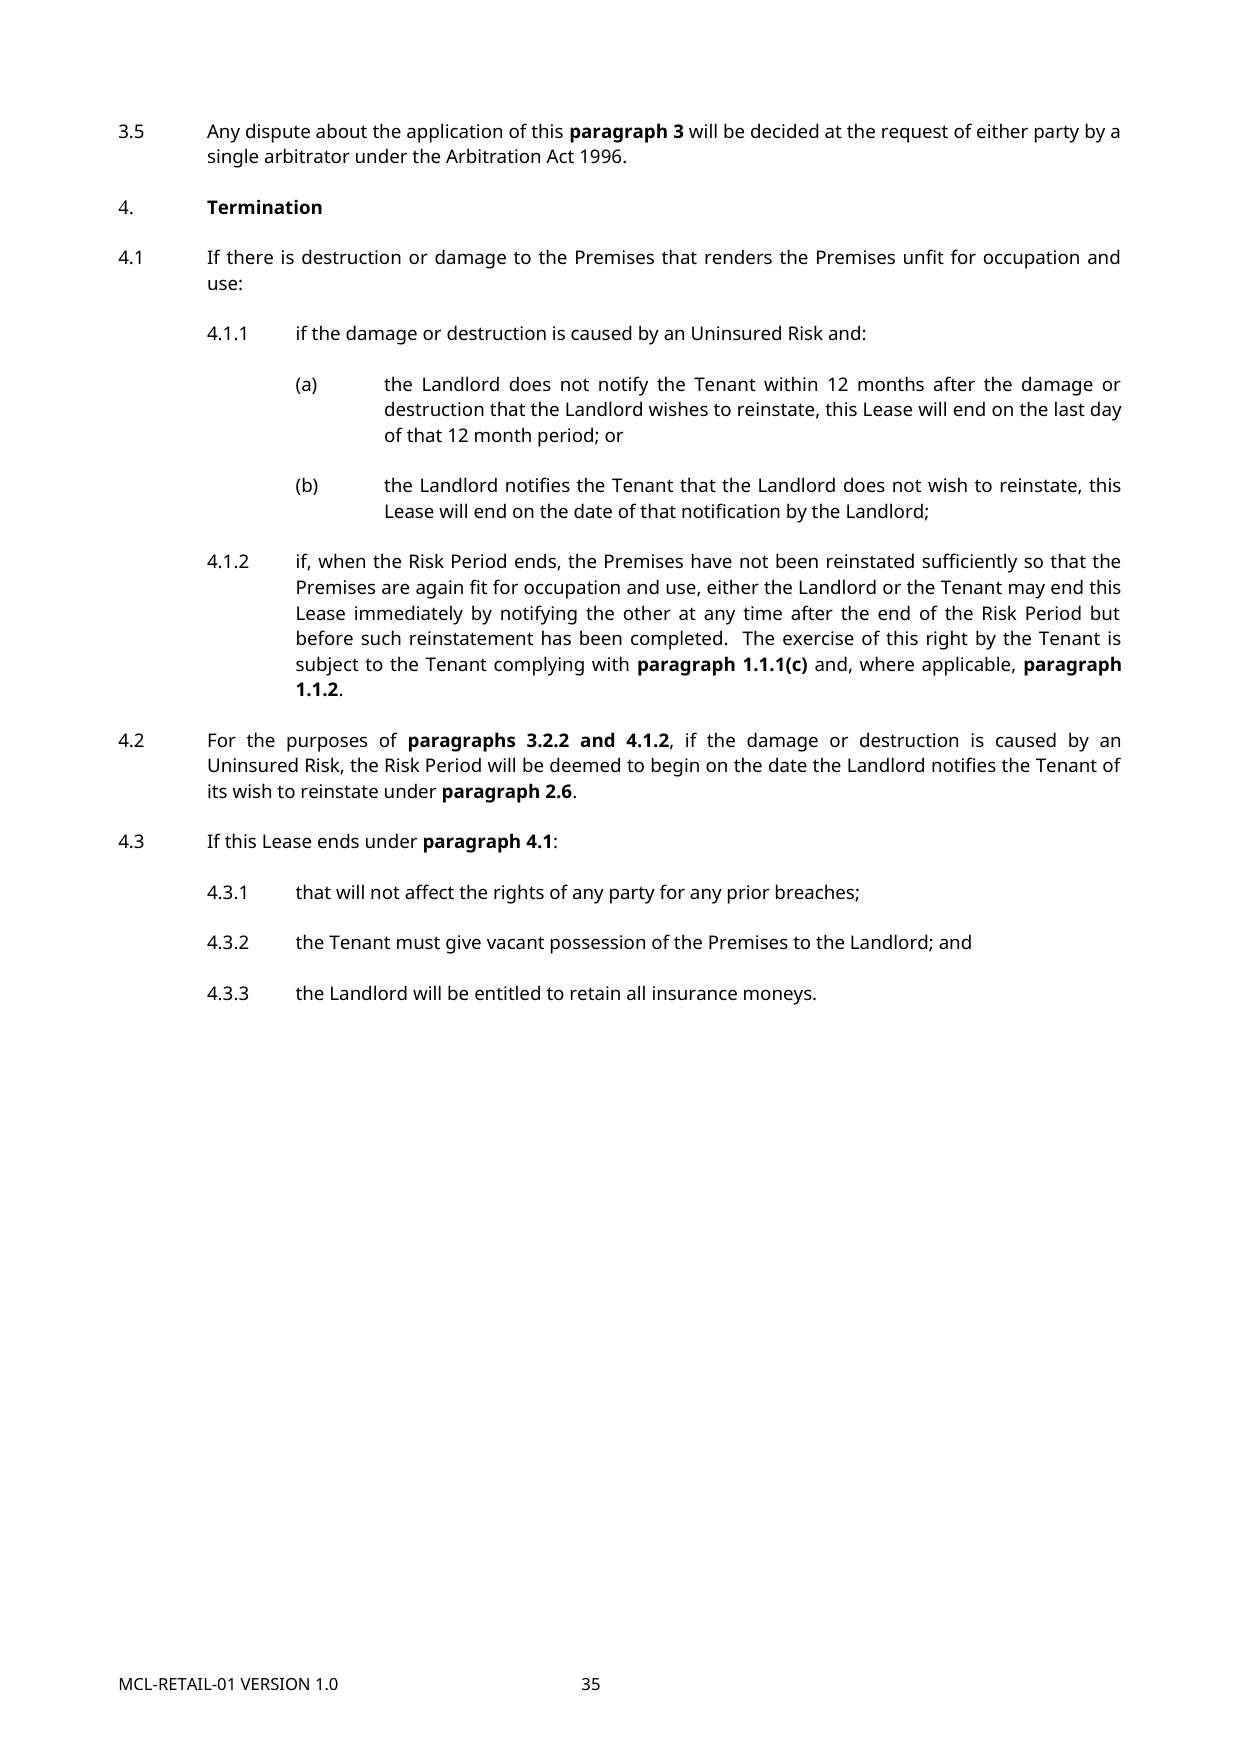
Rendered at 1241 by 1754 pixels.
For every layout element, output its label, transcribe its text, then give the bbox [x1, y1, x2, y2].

text if, when the Risk Period ends, the Premises have not been reinstated sufficiently so that the Premises are again fit for occupation and use, either the Landlord or the Tenant may end this Lease immediately by notifying the other at any time after the end of the Risk Period but before such reinstatement has been completed. The exercise of this right by the Tenant is subject to the Tenant complying with paragraph ‎1.1.1(c) and, where applicable, paragraph ‎1.1.2. [207, 549, 1122, 702]
text Termination [118, 194, 1122, 220]
text the Landlord will be entitled to retain all insurance moneys. [207, 980, 1122, 1006]
text For the purposes of paragraphs ‎3.2.2 and ‎4.1.2, if the damage or destruction is caused by an Uninsured Risk, the Risk Period will be deemed to begin on the date the Landlord notifies the Tenant of its wish to reinstate under paragraph ‎2.6. [118, 727, 1122, 803]
text that will not affect the rights of any party for any prior breaches; [207, 879, 1122, 904]
text if the damage or destruction is caused by an Uninsured Risk and: [207, 321, 1122, 346]
text the Tenant must give vacant possession of the Premises to the Landlord; and [207, 929, 1122, 955]
text If this Lease ends under paragraph ‎4.1: [118, 828, 1122, 854]
text Any dispute about the application of this paragraph ‎3 will be decided at the request of either party by a single arbitrator under the Arbitration Act 1996. [118, 118, 1122, 169]
text If there is destruction or damage to the Premises that renders the Premises unfit for occupation and use: [118, 245, 1122, 296]
text the Landlord notifies the Tenant that the Landlord does not wish to reinstate, this Lease will end on the date of that notification by the Landlord; [295, 473, 1122, 524]
text the Landlord does not notify the Tenant within 12 months after the damage or destruction that the Landlord wishes to reinstate, this Lease will end on the last day of that 12 month period; or [295, 371, 1122, 448]
